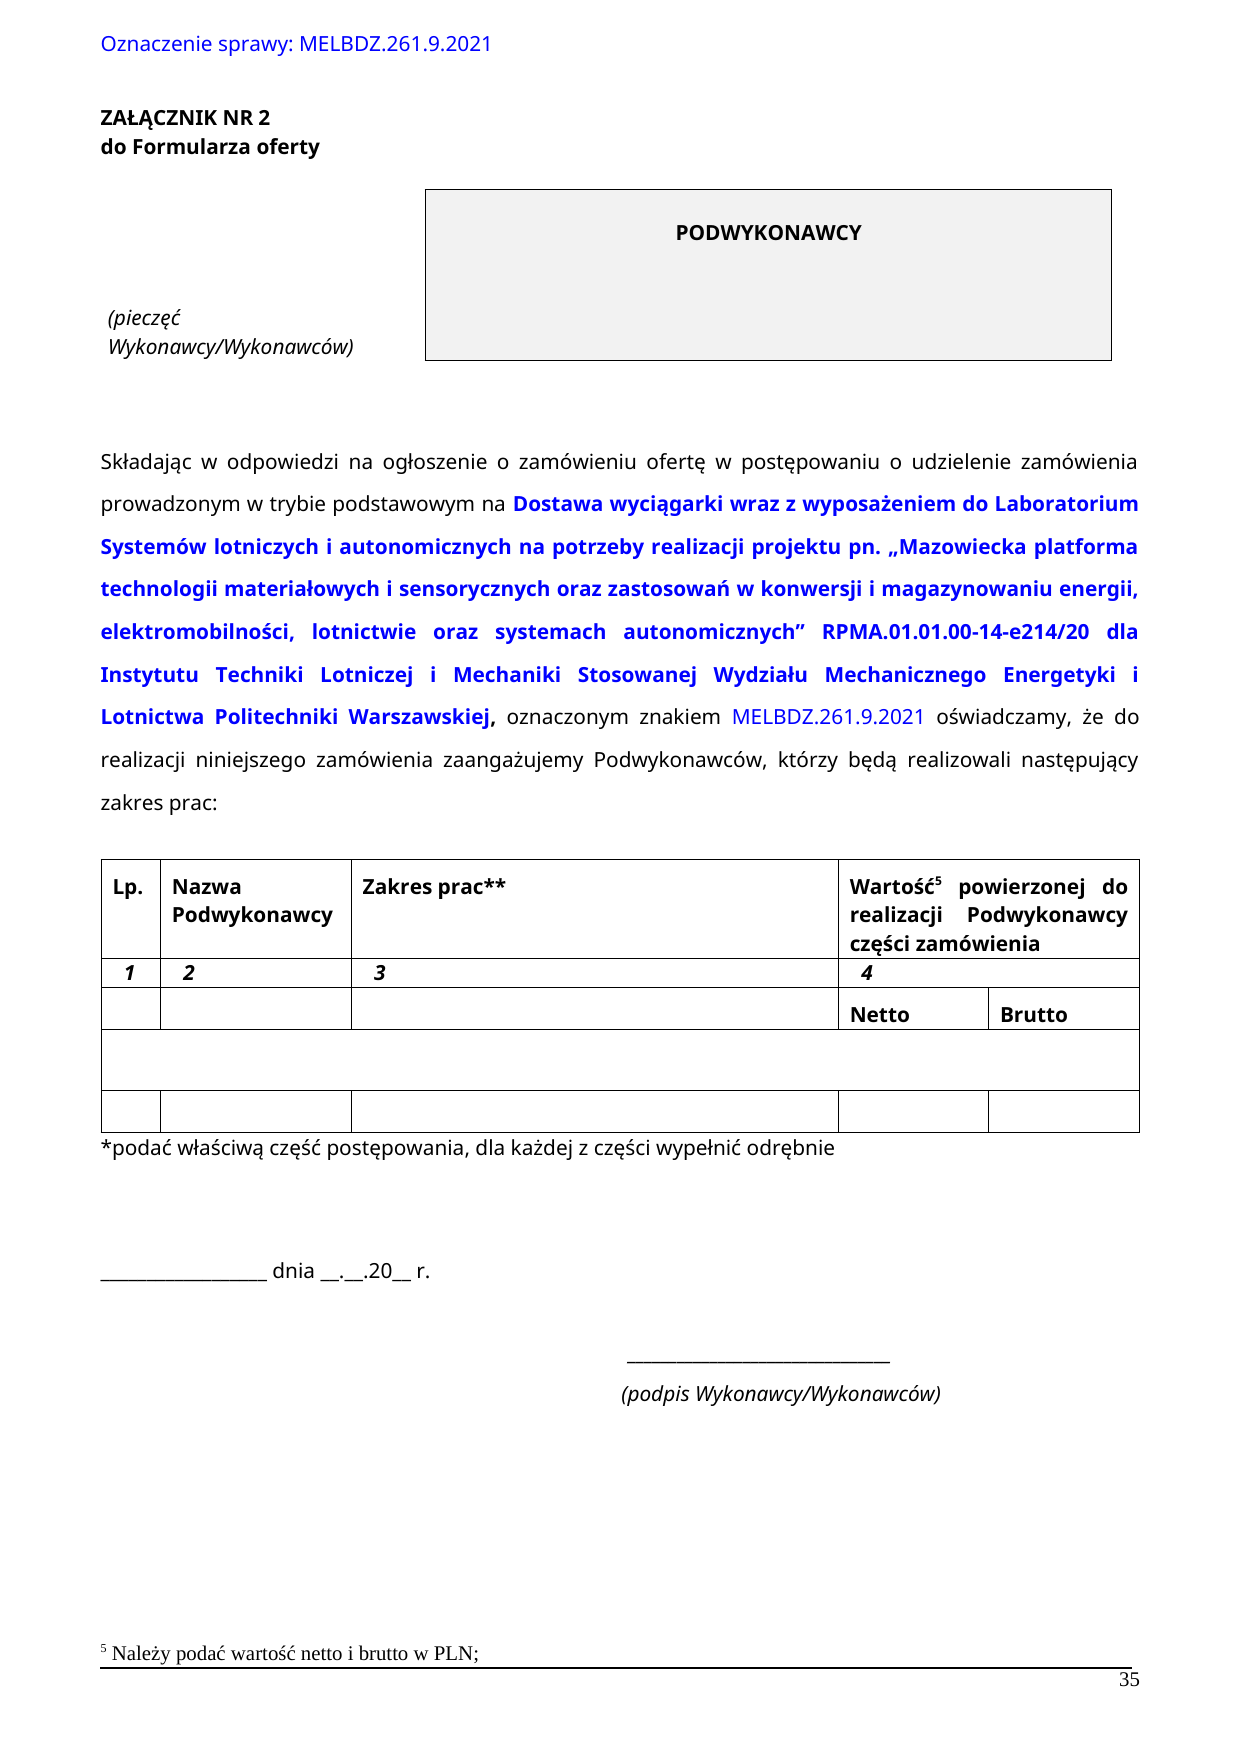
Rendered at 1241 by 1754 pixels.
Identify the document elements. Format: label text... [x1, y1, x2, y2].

table_header (pieczęć Wykonawcy/Wykonawców) [100, 189, 425, 360]
text __________________ dnia __.__.20__ r. [100, 1256, 1140, 1284]
table_cell [102, 1030, 1139, 1090]
table_header Wartość powierzonej do realizacji Podwykonawcy części zamówienia [839, 860, 1139, 957]
table_cell 3 [352, 959, 838, 987]
text ________________________________ [569, 1338, 1140, 1366]
table_cell [102, 988, 160, 1029]
table_header Nazwa Podwykonawcy [161, 860, 351, 957]
table_cell [161, 988, 351, 1029]
text ZAŁĄCZNIK NR 2 [100, 103, 1140, 132]
table_cell 4 [839, 959, 1139, 987]
table_cell 1 [102, 959, 160, 987]
table_cell [352, 988, 838, 1029]
table_header Zakres prac** [352, 860, 838, 957]
text (podpis Wykonawcy/Wykonawców) [100, 1379, 1140, 1407]
table_cell [102, 1091, 160, 1132]
table_cell Brutto [989, 988, 1139, 1029]
table_cell [839, 1091, 988, 1132]
text *podać właściwą część postępowania, dla każdej z części wypełnić odrębnie [100, 1133, 1140, 1161]
table_header Lp. [102, 860, 160, 957]
table_header PODWYKONAWCY [426, 190, 1111, 360]
table_cell [352, 1091, 838, 1132]
text do Formularza oferty [100, 132, 1140, 160]
text Składając w odpowiedzi na ogłoszenie o zamówieniu ofertę w postępowaniu o udzielenie zamówienia prowadzonym w trybie podstawowym na Dostawa wyciągarki wraz z wyposażeniem do Laboratorium Systemów lotniczych i autonomicznych na potrzeby realizacji projektu pn. „Mazowiecka platforma technologii materiałowych i sensorycznych oraz zastosowań w konwersji i magazynowaniu energii, elektromobilności, lotnictwie oraz systemach autonomicznych” RPMA.01.01.00-14-e214/20 dla Instytutu Techniki Lotniczej i Mechaniki Stosowanej Wydziału Mechanicznego Energetyki i Lotnictwa Politechniki Warszawskiej, oznaczonym znakiem MELBDZ.261.9.2021 oświadczamy, że do realizacji niniejszego zamówienia zaangażujemy Podwykonawców, którzy będą realizowali następujący zakres prac: [100, 447, 1140, 816]
table_cell Netto [839, 988, 988, 1029]
table_cell [161, 1091, 351, 1132]
table_cell 2 [161, 959, 351, 987]
table_cell [989, 1091, 1139, 1132]
